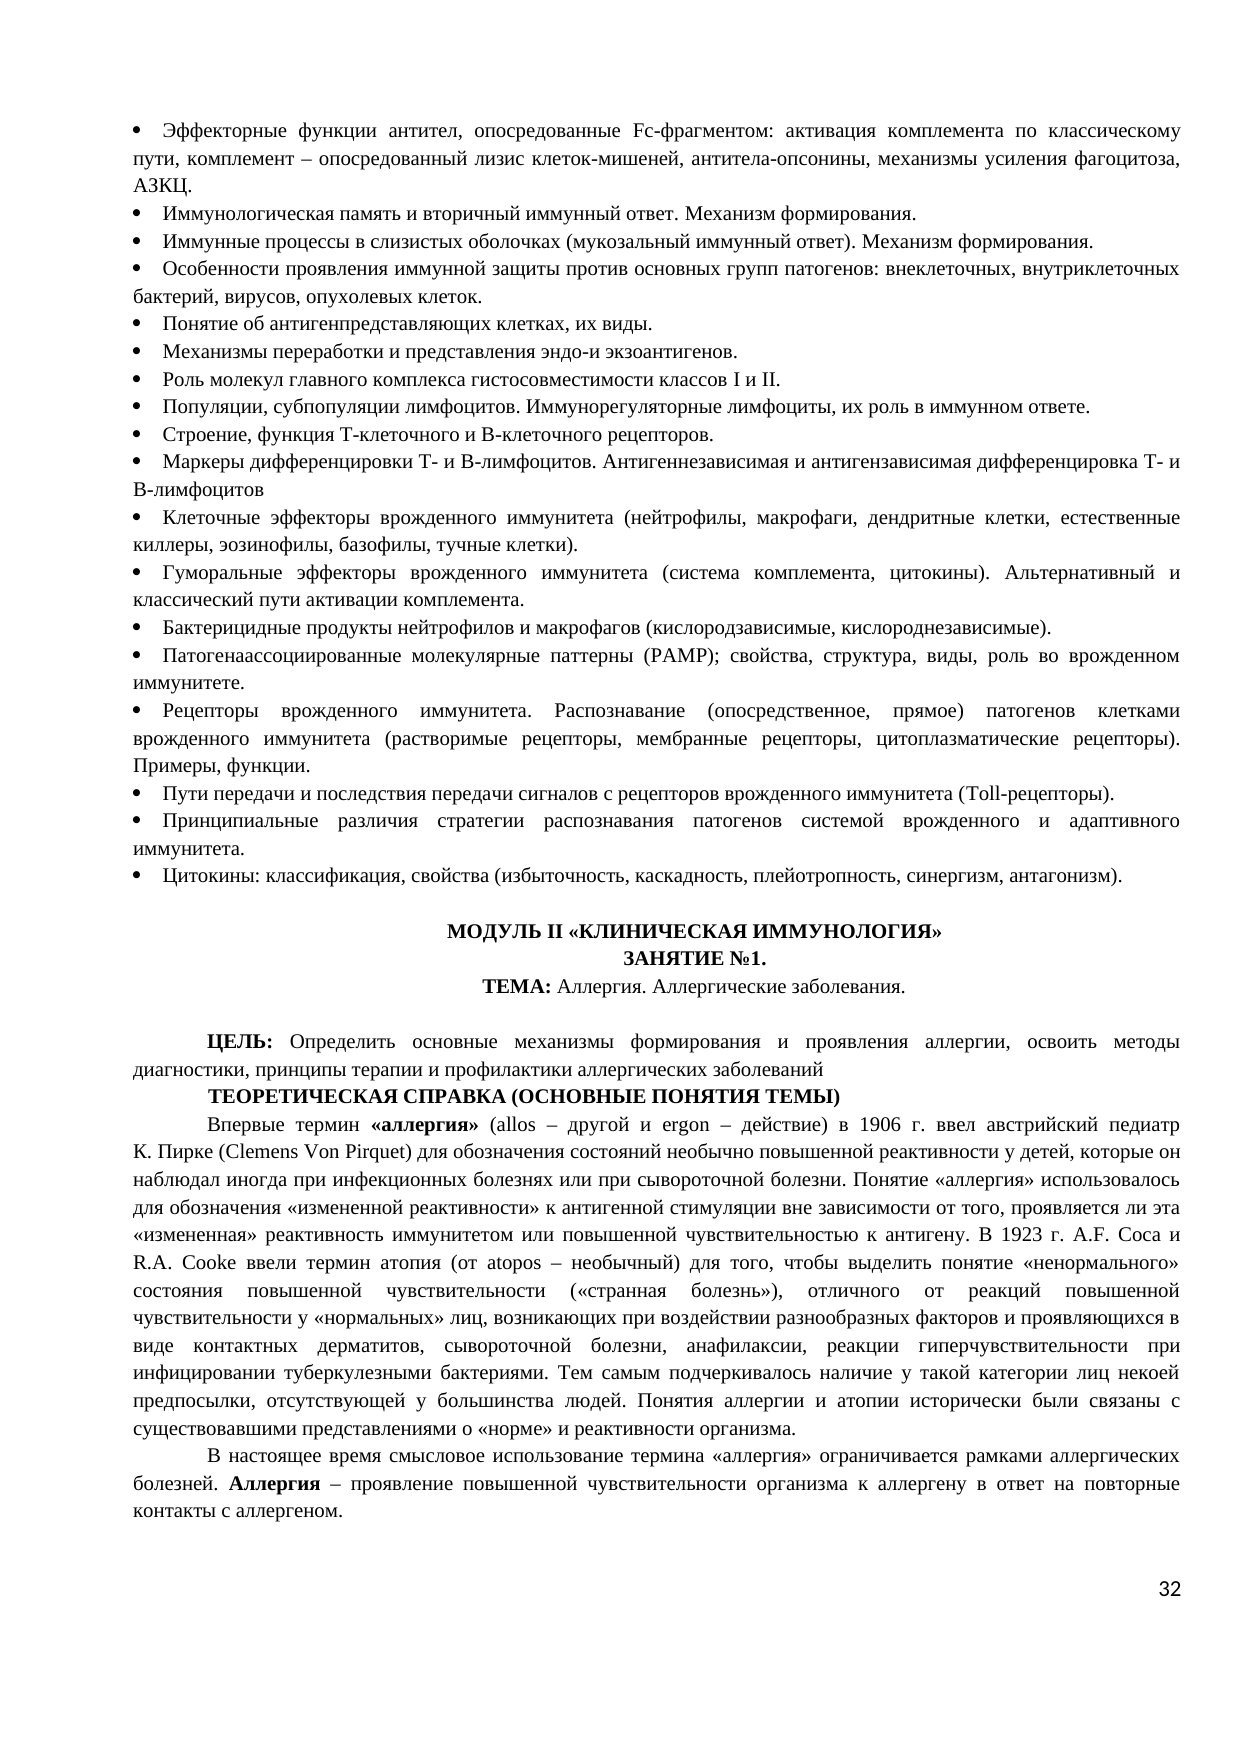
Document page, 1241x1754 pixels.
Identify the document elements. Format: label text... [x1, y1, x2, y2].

text ТЕОРЕТИЧЕСКАЯ СПРАВКА (ОСНОВНЫЕ ПОНЯТИЯ ТЕМЫ) [133, 1084, 1181, 1108]
list Эффекторные функции антител, опосредованные Fc-фрагментом: активация комплемента по классическому пути, комплемент – опосредованный лизис клеток-мишеней, антитела-опсонины, механизмы усиления фагоцитоза, АЗКЦ. [133, 118, 1181, 197]
list Пути передачи и последствия передачи сигналов с рецепторов врожденного иммунитета (Toll-рецепторы). [133, 781, 1181, 805]
text ТЕМА: Аллергия. Аллергические заболевания. [133, 974, 1181, 998]
list Иммунологическая память и вторичный иммунный ответ. Механизм формирования. [133, 201, 1181, 225]
list Иммунные процессы в слизистых оболочках (мукозальный иммунный ответ). Механизм формирования. [133, 228, 1181, 253]
list Цитокины: классификация, свойства (избыточность, каскадность, плейотропность, синергизм, антагонизм). [133, 863, 1181, 887]
list Роль молекул главного комплекса гистосовместимости классов I и II. [133, 367, 1181, 391]
list Принципиальные различия стратегии распознавания патогенов системой врожденного и адаптивного иммунитета. [133, 808, 1181, 860]
list Маркеры дифференцировки Т- и В-лимфоцитов. Антигеннезависимая и антигензависимая дифференцировка Т- и В-лимфоцитов [133, 449, 1181, 501]
list Механизмы переработки и представления эндо-и экзоантигенов. [133, 339, 1181, 363]
text Впервые термин «аллергия» (allos – другой и ergon – действие) в . ввел австрийский педиатр К. Пирке (Clemens Von Pirquet) для обозначения состояний необычно повышенной реактивности у детей, которые он наблюдал иногда при инфекционных болезнях или при сывороточной болезни. Понятие «аллергия» использовалось для обозначения «измененной реактивности» к антигенной стимуляции вне зависимости от того, проявляется ли эта «измененная» реактивность иммунитетом или повышенной чувствительностью к антигену. В . A.F. Соса и R.A. Cooke ввели термин атопия (от atopos – необычный) для того, чтобы выделить понятие «ненормального» состояния повышенной чувствительности («странная болезнь»), отличного от реакций повышенной чувствительности у «нормальных» лиц, возникающих при воздействии разнообразных факторов и проявляющихся в виде контактных дерматитов, сывороточной болезни, анафилаксии, реакции гиперчувствительности при инфицировании туберкулезными бактериями. Тем самым подчеркивалось наличие у такой категории лиц некоей предпосылки, отсутствующей у большинства людей. Понятия аллергии и атопии исторически были связаны с существовавшими представлениями о «норме» и реактивности организма. [133, 1112, 1181, 1439]
text ЦЕЛЬ: Определить основные механизмы формирования и проявления аллергии, освоить методы диагностики, принципы терапии и профилактики аллергических заболеваний [133, 1029, 1181, 1081]
list Патогенаассоциированные молекулярные паттерны (РАМР); свойства, структура, виды, роль во врожденном иммунитете. [133, 643, 1181, 694]
list Популяции, субпопуляции лимфоцитов. Иммунорегуляторные лимфоциты, их роль в иммунном ответе. [133, 394, 1181, 418]
list Строение, функция Т-клеточного и В-клеточного рецепторов. [133, 422, 1181, 446]
list Бактерицидные продукты нейтрофилов и макрофагов (кислородзависимые, кислороднезависимые). [133, 615, 1181, 639]
text В настоящее время смысловое использование термина «аллергия» ограничивается рамками аллергических болезней. Аллергия – проявление повышенной чувствительности организма к аллергену в ответ на повторные контакты с аллергеном. [133, 1443, 1181, 1522]
list Рецепторы врожденного иммунитета. Распознавание (опосредственное, прямое) патогенов клетками врожденного иммунитета (растворимые рецепторы, мембранные рецепторы, цитоплазматические рецепторы). Примеры, функции. [133, 698, 1181, 777]
text МОДУЛЬ II «КЛИНИЧЕСКАЯ ИММУНОЛОГИЯ» [133, 919, 1181, 943]
text ЗАНЯТИЕ №1. [133, 946, 1181, 970]
list Гуморальные эффекторы врожденного иммунитета (система комплемента, цитокины). Альтернативный и классический пути активации комплемента. [133, 560, 1181, 611]
list Особенности проявления иммунной защиты против основных групп патогенов: внеклеточных, внутриклеточных бактерий, вирусов, опухолевых клеток. [133, 256, 1181, 308]
list Понятие об антигенпредставляющих клетках, их виды. [133, 311, 1181, 335]
list Клеточные эффекторы врожденного иммунитета (нейтрофилы, макрофаги, дендритные клетки, естественные киллеры, эозинофилы, базофилы, тучные клетки). [133, 504, 1181, 556]
